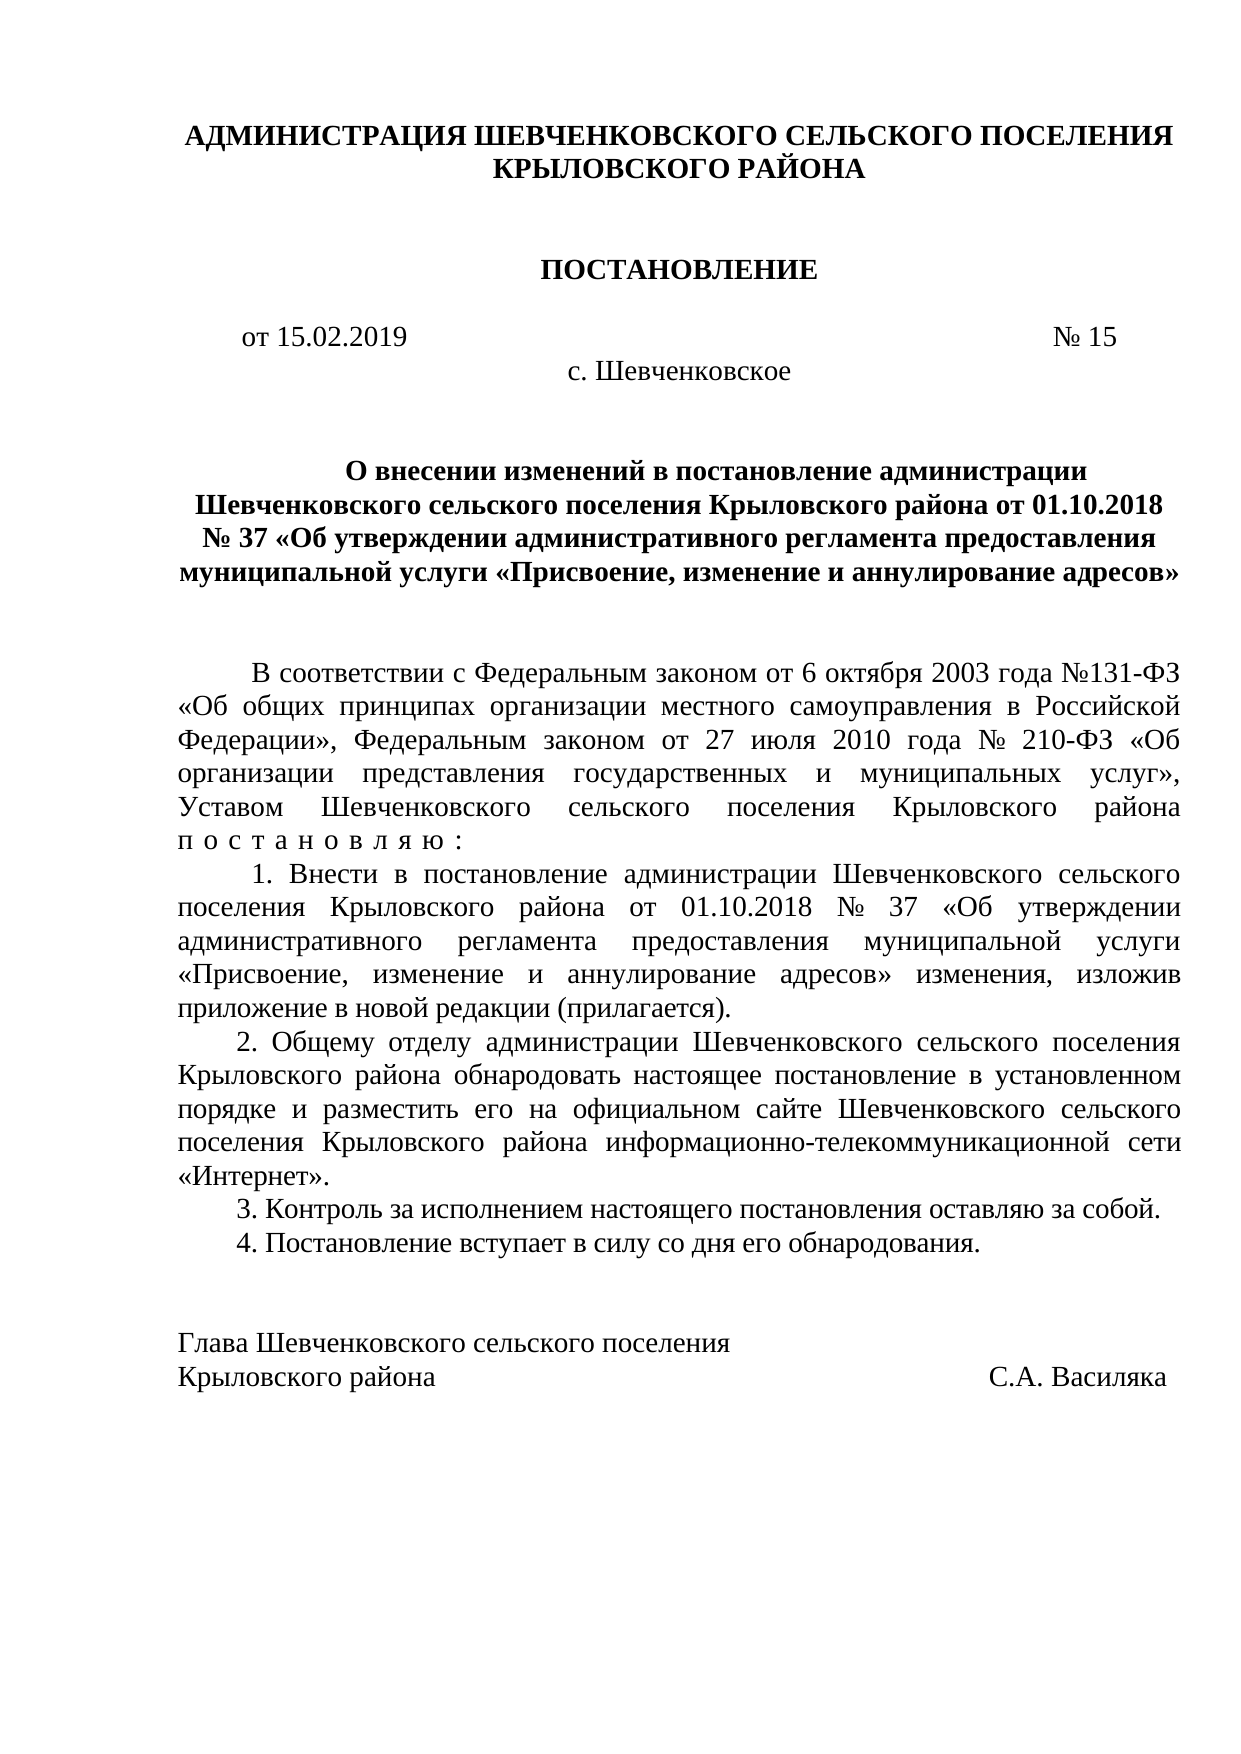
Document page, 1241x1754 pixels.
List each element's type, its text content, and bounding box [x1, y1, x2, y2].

text от 15.02.2019 № 15 [177, 319, 1181, 353]
text 4. Постановление вступает в силу со дня его обнародования. [177, 1225, 1181, 1258]
text ПОСТАНОВЛЕНИЕ [177, 252, 1181, 286]
text Глава Шевченковского сельского поселения [177, 1326, 1181, 1359]
text 3. Контроль за исполнением настоящего постановления оставляю за собой. [177, 1191, 1181, 1225]
text АДМИНИСТРАЦИЯ ШЕВЧЕНКОВСКОГО СЕЛЬСКОГО ПОСЕЛЕНИЯ КРЫЛОВСКОГО РАЙОНА [177, 118, 1181, 185]
text с. Шевченковское [177, 353, 1181, 386]
text Крыловского района С.А. Василяка [177, 1359, 1181, 1393]
text 1. Внести в постановление администрации Шевченковского сельского поселения Крыловского района от 01.10.2018 № 37 «Об утверждении административного регламента предоставления муниципальной услуги «Присвоение, изменение и аннулирование адресов» изменения, изложив приложение в новой редакции (прилагается). [177, 856, 1181, 1024]
text 2. Общему отделу администрации Шевченковского сельского поселения Крыловского района обнародовать настоящее постановление в установленном порядке и разместить его на официальном сайте Шевченковского сельского поселения Крыловского района информационно-телекоммуникационной сети «Интернет». [177, 1024, 1181, 1191]
text О внесении изменений в постановление администрации Шевченковского сельского поселения Крыловского района от 01.10.2018 № 37 «Об утверждении административного регламента предоставления муниципальной услуги «Присвоение, изменение и аннулирование адресов» [177, 453, 1181, 588]
text В соответствии с Федеральным законом от 6 октября 2003 года №131-ФЗ «Об общих принципах организации местного самоуправления в Российской Федерации», Федеральным законом от 27 июля 2010 года № 210-ФЗ «Об организации представления государственных и муниципальных услуг», Уставом Шевченковского сельского поселения Крыловского района постановляю: [177, 655, 1181, 856]
